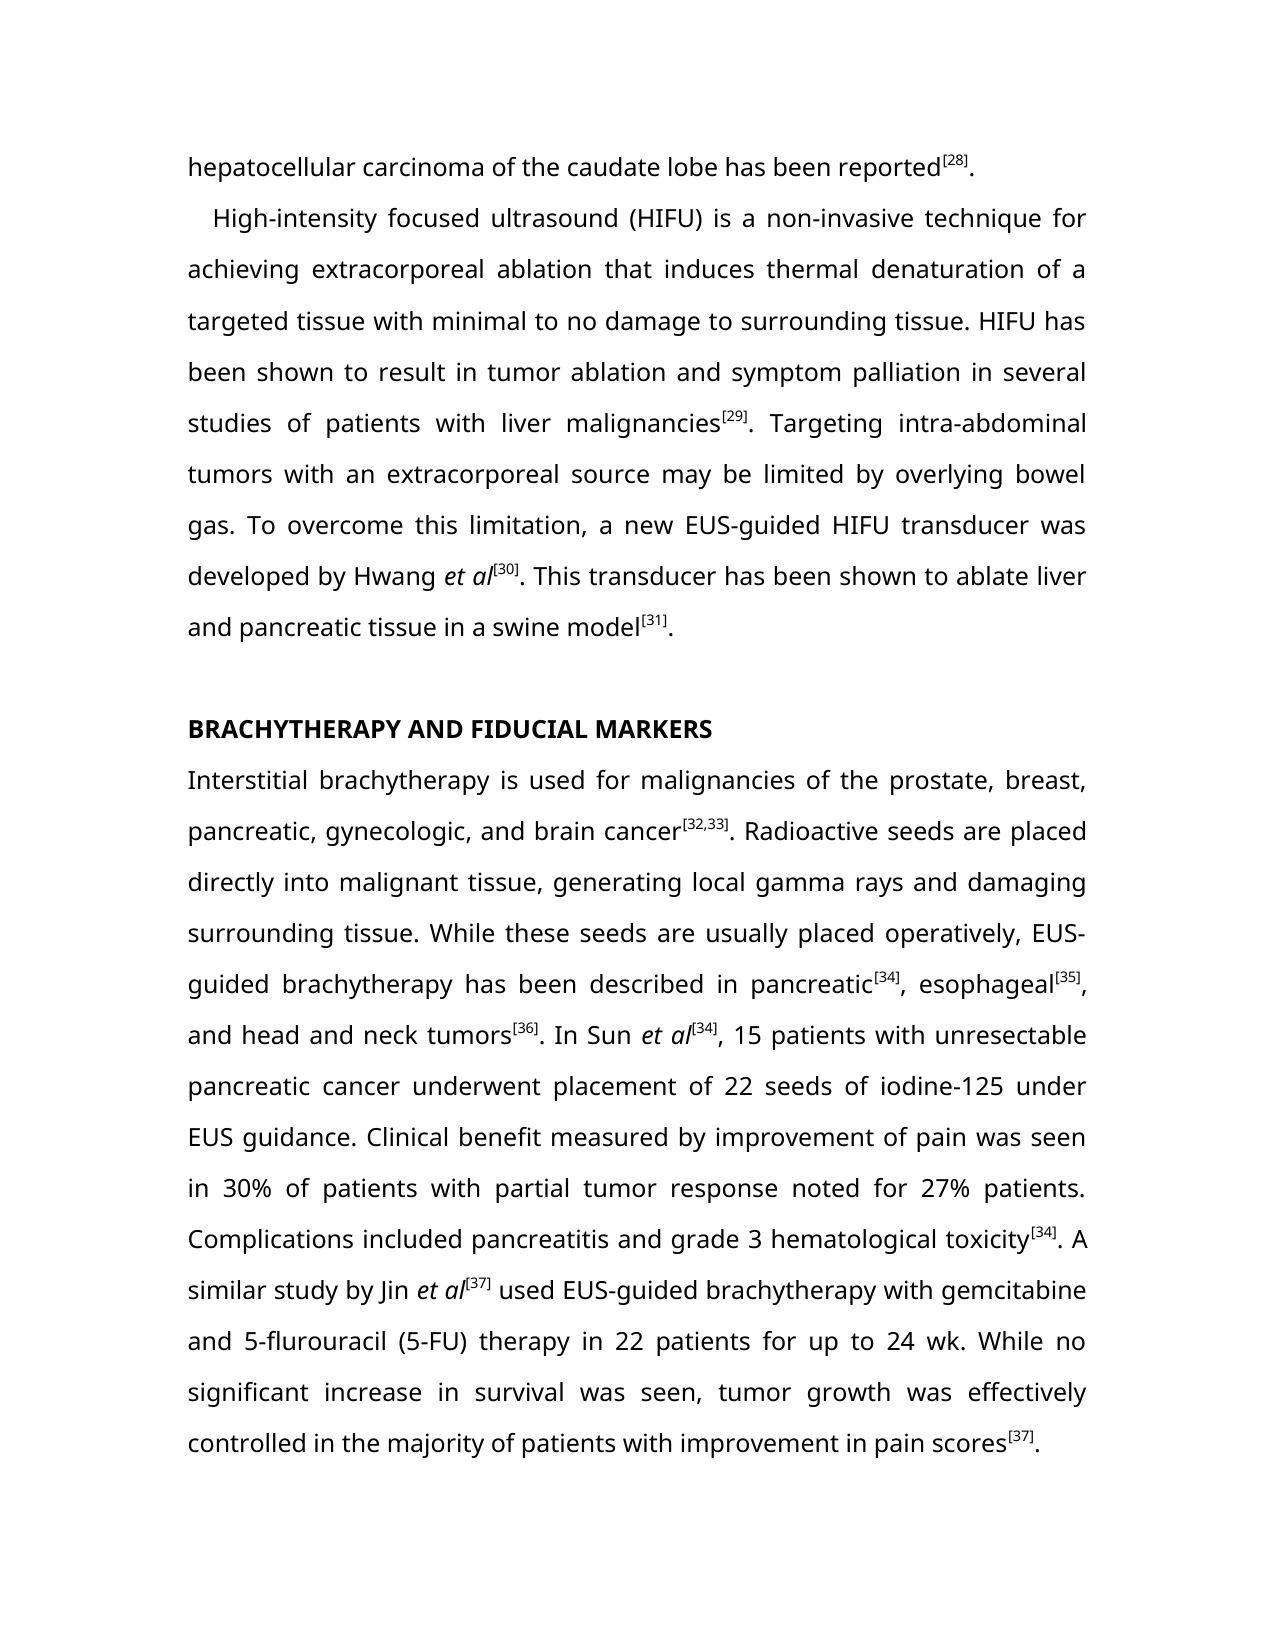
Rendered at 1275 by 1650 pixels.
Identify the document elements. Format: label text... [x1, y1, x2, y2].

text Interstitial brachytherapy is used for malignancies of the prostate, breast, pancreatic, gynecologic, and brain cancer[32,33]. Radioactive seeds are placed directly into malignant tissue, generating local gamma rays and damaging surrounding tissue. While these seeds are usually placed operatively, EUS-guided brachytherapy has been described in pancreatic[34], esophageal[35], and head and neck tumors[36]. In Sun et al[34], 15 patients with unresectable pancreatic cancer underwent placement of 22 seeds of iodine-125 under EUS guidance. Clinical benefit measured by improvement of pain was seen in 30% of patients with partial tumor response noted for 27% patients. Complications included pancreatitis and grade 3 hematological toxicity[34]. A similar study by Jin et al[37] used EUS-guided brachytherapy with gemcitabine and 5-flurouracil (5-FU) therapy in 22 patients for up to 24 wk. While no significant increase in survival was seen, tumor growth was effectively controlled in the majority of patients with improvement in pain scores[37]. [187, 762, 1087, 1460]
text BRACHYTHERAPY AND FIDUCIAL MARKERS [187, 711, 1087, 746]
text High-intensity focused ultrasound (HIFU) is a non-invasive technique for achieving extracorporeal ablation that induces thermal denaturation of a targeted tissue with minimal to no damage to surrounding tissue. HIFU has been shown to result in tumor ablation and symptom palliation in several studies of patients with liver malignancies[29]. Targeting intra-abdominal tumors with an extracorporeal source may be limited by overlying bowel gas. To overcome this limitation, a new EUS-guided HIFU transducer was developed by Hwang et al[30]. This transducer has been shown to ablate liver and pancreatic tissue in a swine model[31]. [187, 201, 1087, 643]
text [187, 150, 1087, 184]
